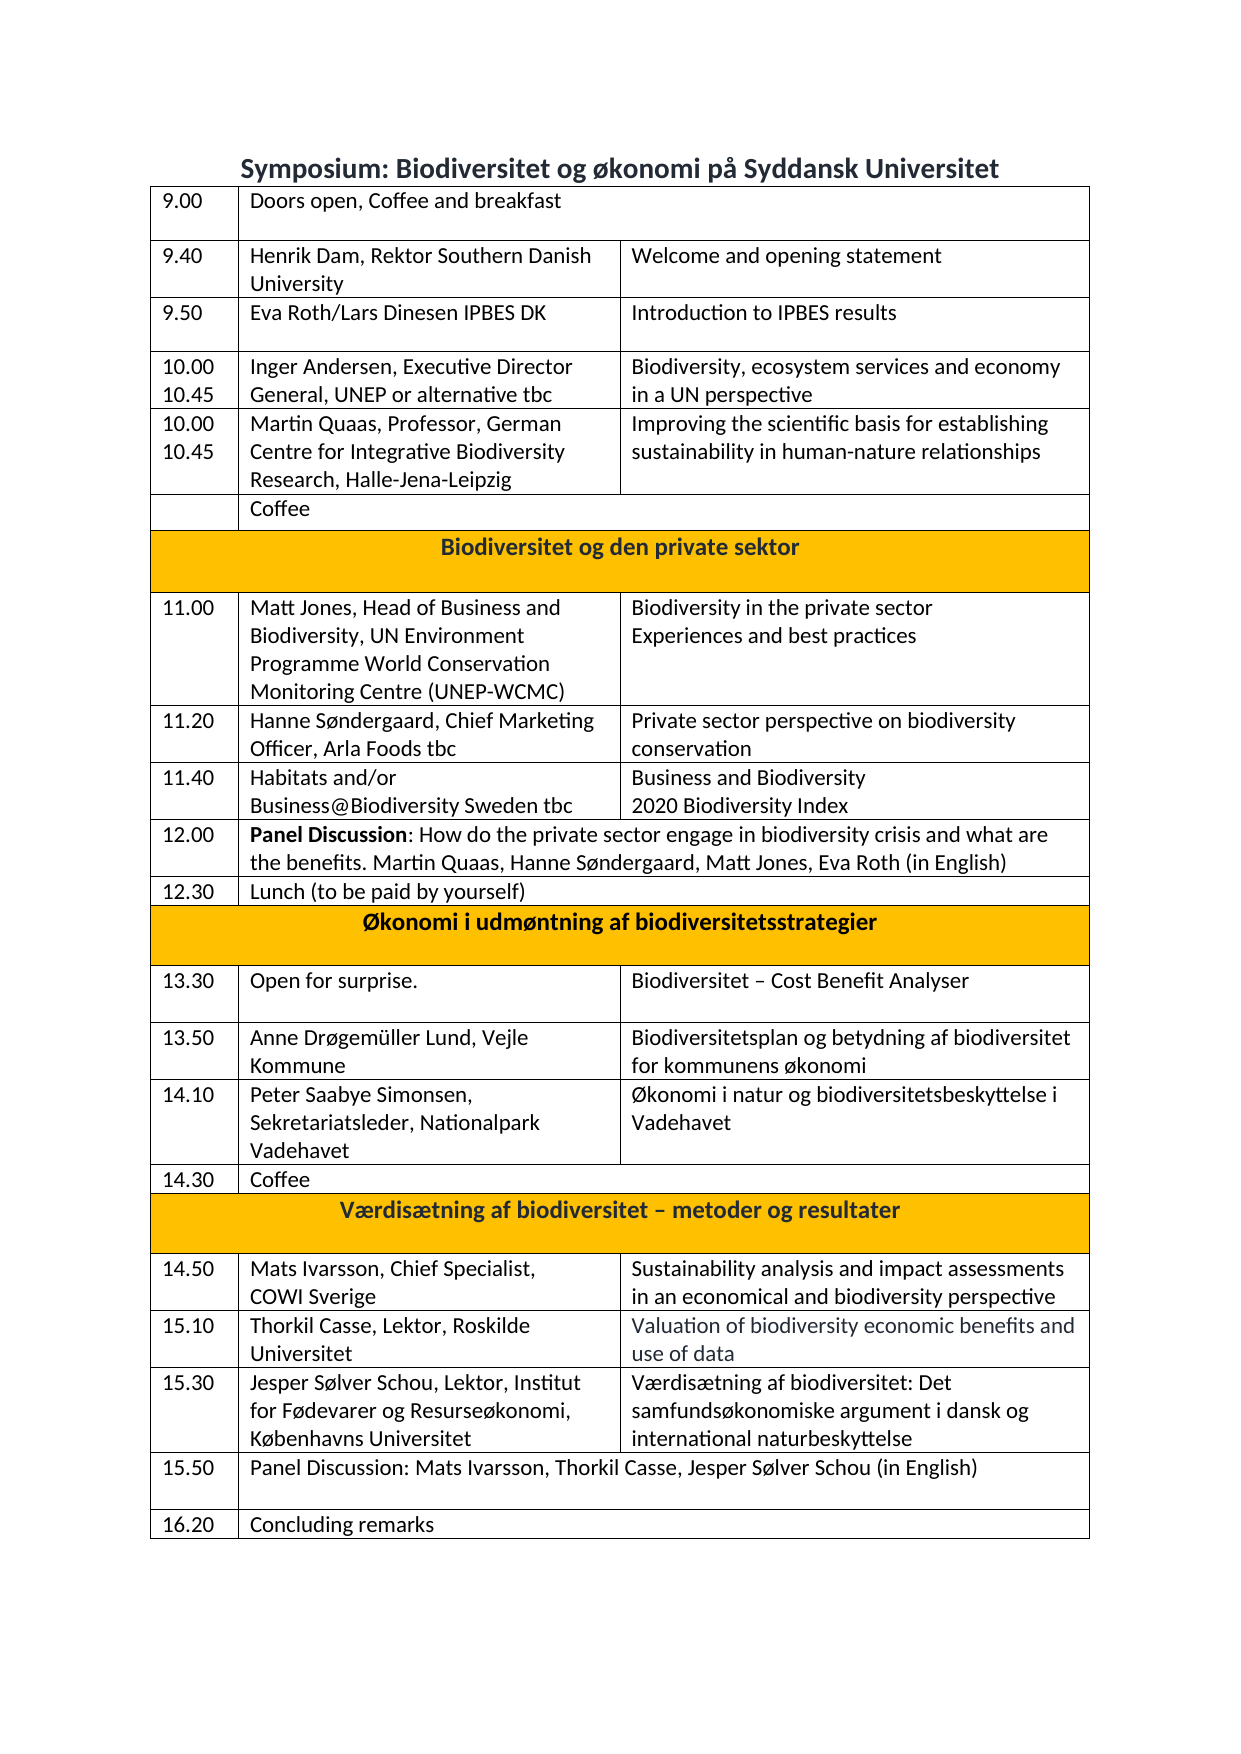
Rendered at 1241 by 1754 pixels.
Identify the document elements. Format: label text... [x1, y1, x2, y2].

table_cell 14.30 [151, 1165, 238, 1193]
table_cell Værdisætning af biodiversitet: Det samfundsøkonomiske argument i dansk og international naturbeskyttelse [621, 1368, 1089, 1452]
table_cell Coffee [239, 495, 1089, 530]
table_cell 16.20 [151, 1510, 238, 1538]
table_cell Økonomi i udmøntning af biodiversitetsstrategier [151, 906, 1089, 965]
table_cell Introduction to IPBES results [621, 298, 1089, 351]
table_cell Concluding remarks [239, 1510, 1089, 1538]
table_cell 11.00 [151, 593, 238, 705]
table_cell Biodiversity, ecosystem services and economy in a UN perspective [621, 352, 1089, 408]
table_cell 12.00 [151, 820, 238, 876]
table_cell 11.40 [151, 763, 238, 819]
table_cell Henrik Dam, Rektor Southern Danish University [239, 241, 620, 297]
table_cell Valuation of biodiversity economic benefits and use of data [621, 1311, 1089, 1367]
table_cell Panel Discussion: Mats Ivarsson, Thorkil Casse, Jesper Sølver Schou (in English) [239, 1453, 1089, 1509]
table_cell Hanne Søndergaard, Chief Marketing Officer, Arla Foods tbc [239, 706, 620, 762]
table_header 9.00 [151, 187, 238, 240]
table_cell 13.30 [151, 966, 238, 1022]
table_cell 14.10 [151, 1080, 238, 1164]
table_cell Jesper Sølver Schou, Lektor, Institut for Fødevarer og Resurseøkonomi, Københavns Universitet [239, 1368, 620, 1452]
table_cell Matt Jones, Head of Business and Biodiversity, UN Environment Programme World Conservation Monitoring Centre (UNEP-WCMC) [239, 593, 620, 705]
table_cell Habitats and/or Business@Biodiversity Sweden tbc [239, 763, 620, 819]
table_cell Mats Ivarsson, Chief Specialist, COWI Sverige [239, 1254, 620, 1310]
table_cell Biodiversity in the private sector Experiences and best practices [621, 593, 1089, 705]
table_cell 15.50 [151, 1453, 238, 1509]
table_cell Open for surprise. [239, 966, 620, 1022]
table_cell [151, 495, 238, 530]
table_cell Eva Roth/Lars Dinesen IPBES DK [239, 298, 620, 351]
table_cell Biodiversitetsplan og betydning af biodiversitet for kommunens økonomi [621, 1023, 1089, 1079]
table_cell Værdisætning af biodiversitet – metoder og resultater [151, 1194, 1089, 1253]
table_cell 11.20 [151, 706, 238, 762]
text Symposium: Biodiversitet og økonomi på Syddansk Universitet [150, 150, 1090, 186]
table_cell 10.00 10.45 [151, 352, 238, 408]
table_cell Lunch (to be paid by yourself) [239, 877, 1089, 905]
table_cell Inger Andersen, Executive Director General, UNEP or alternative tbc [239, 352, 620, 408]
table_cell 12.30 [151, 877, 238, 905]
table_cell 9.50 [151, 298, 238, 351]
table_cell Anne Drøgemüller Lund, Vejle Kommune [239, 1023, 620, 1079]
table_cell Panel Discussion: How do the private sector engage in biodiversity crisis and what are the benefits. Martin Quaas, Hanne Søndergaard, Matt Jones, Eva Roth (in English) [239, 820, 1089, 876]
table_cell 15.30 [151, 1368, 238, 1452]
table_header Doors open, Coffee and breakfast [239, 187, 1089, 240]
table_cell Peter Saabye Simonsen, Sekretariatsleder, Nationalpark Vadehavet [239, 1080, 620, 1164]
table_cell Biodiversitet og den private sektor [151, 531, 1089, 592]
table_cell 9.40 [151, 241, 238, 297]
table_cell Martin Quaas, Professor, German Centre for Integrative Biodiversity Research, Halle-Jena-Leipzig [239, 409, 620, 493]
table_cell 14.50 [151, 1254, 238, 1310]
table_cell 10.00 10.45 [151, 409, 238, 493]
table_cell Business and Biodiversity 2020 Biodiversity Index [621, 763, 1089, 819]
table_cell Improving the scientific basis for establishing sustainability in human-nature relationships [621, 409, 1089, 493]
table_cell Økonomi i natur og biodiversitetsbeskyttelse i Vadehavet [621, 1080, 1089, 1164]
table_cell Coffee [239, 1165, 1089, 1193]
table_cell 15.10 [151, 1311, 238, 1367]
table_cell Private sector perspective on biodiversity conservation [621, 706, 1089, 762]
table_cell Welcome and opening statement [621, 241, 1089, 297]
table_cell Sustainability analysis and impact assessments in an economical and biodiversity perspective [621, 1254, 1089, 1310]
table_cell 13.50 [151, 1023, 238, 1079]
table_cell Thorkil Casse, Lektor, Roskilde Universitet [239, 1311, 620, 1367]
table_cell Biodiversitet – Cost Benefit Analyser [621, 966, 1089, 1022]
